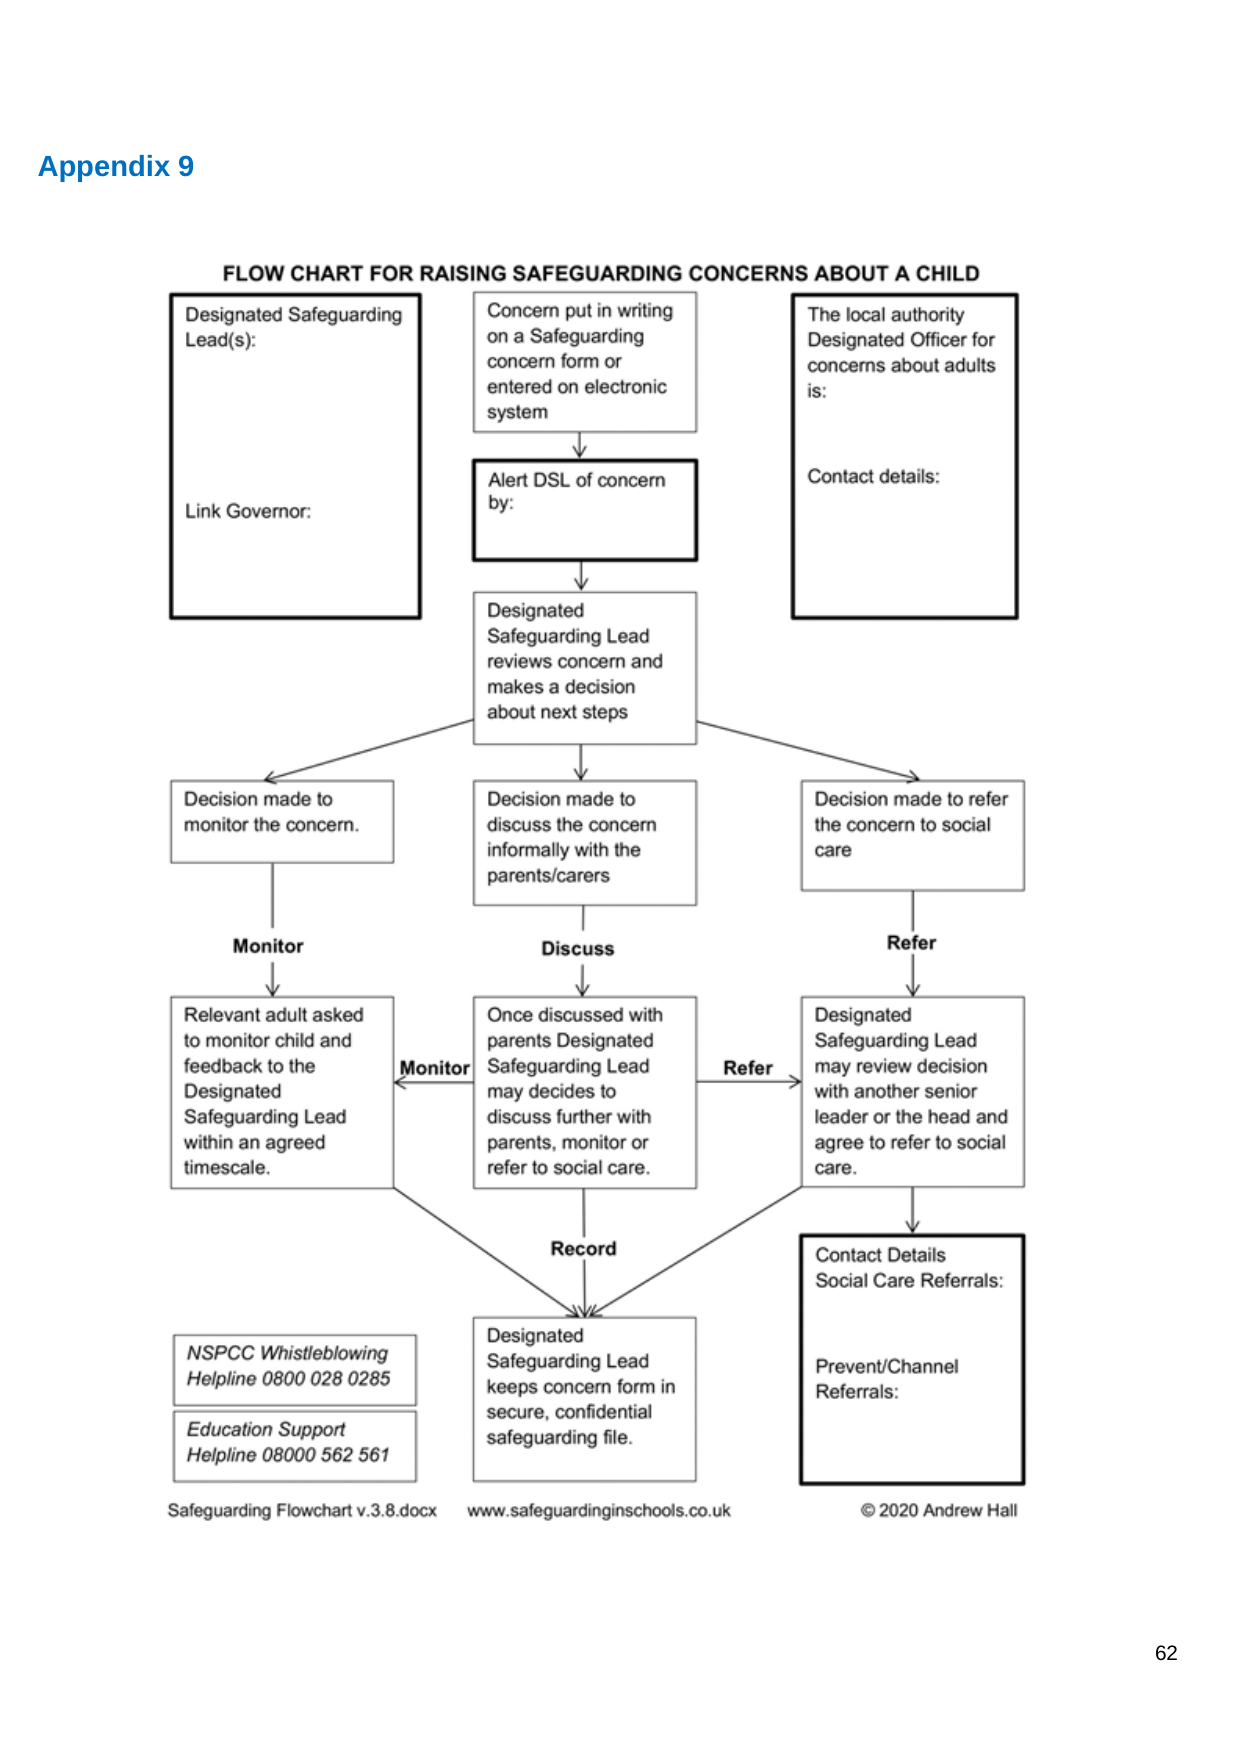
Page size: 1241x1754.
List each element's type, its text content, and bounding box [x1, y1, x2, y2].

text Appendix 9 [37, 149, 964, 182]
picture [149, 248, 1059, 1549]
